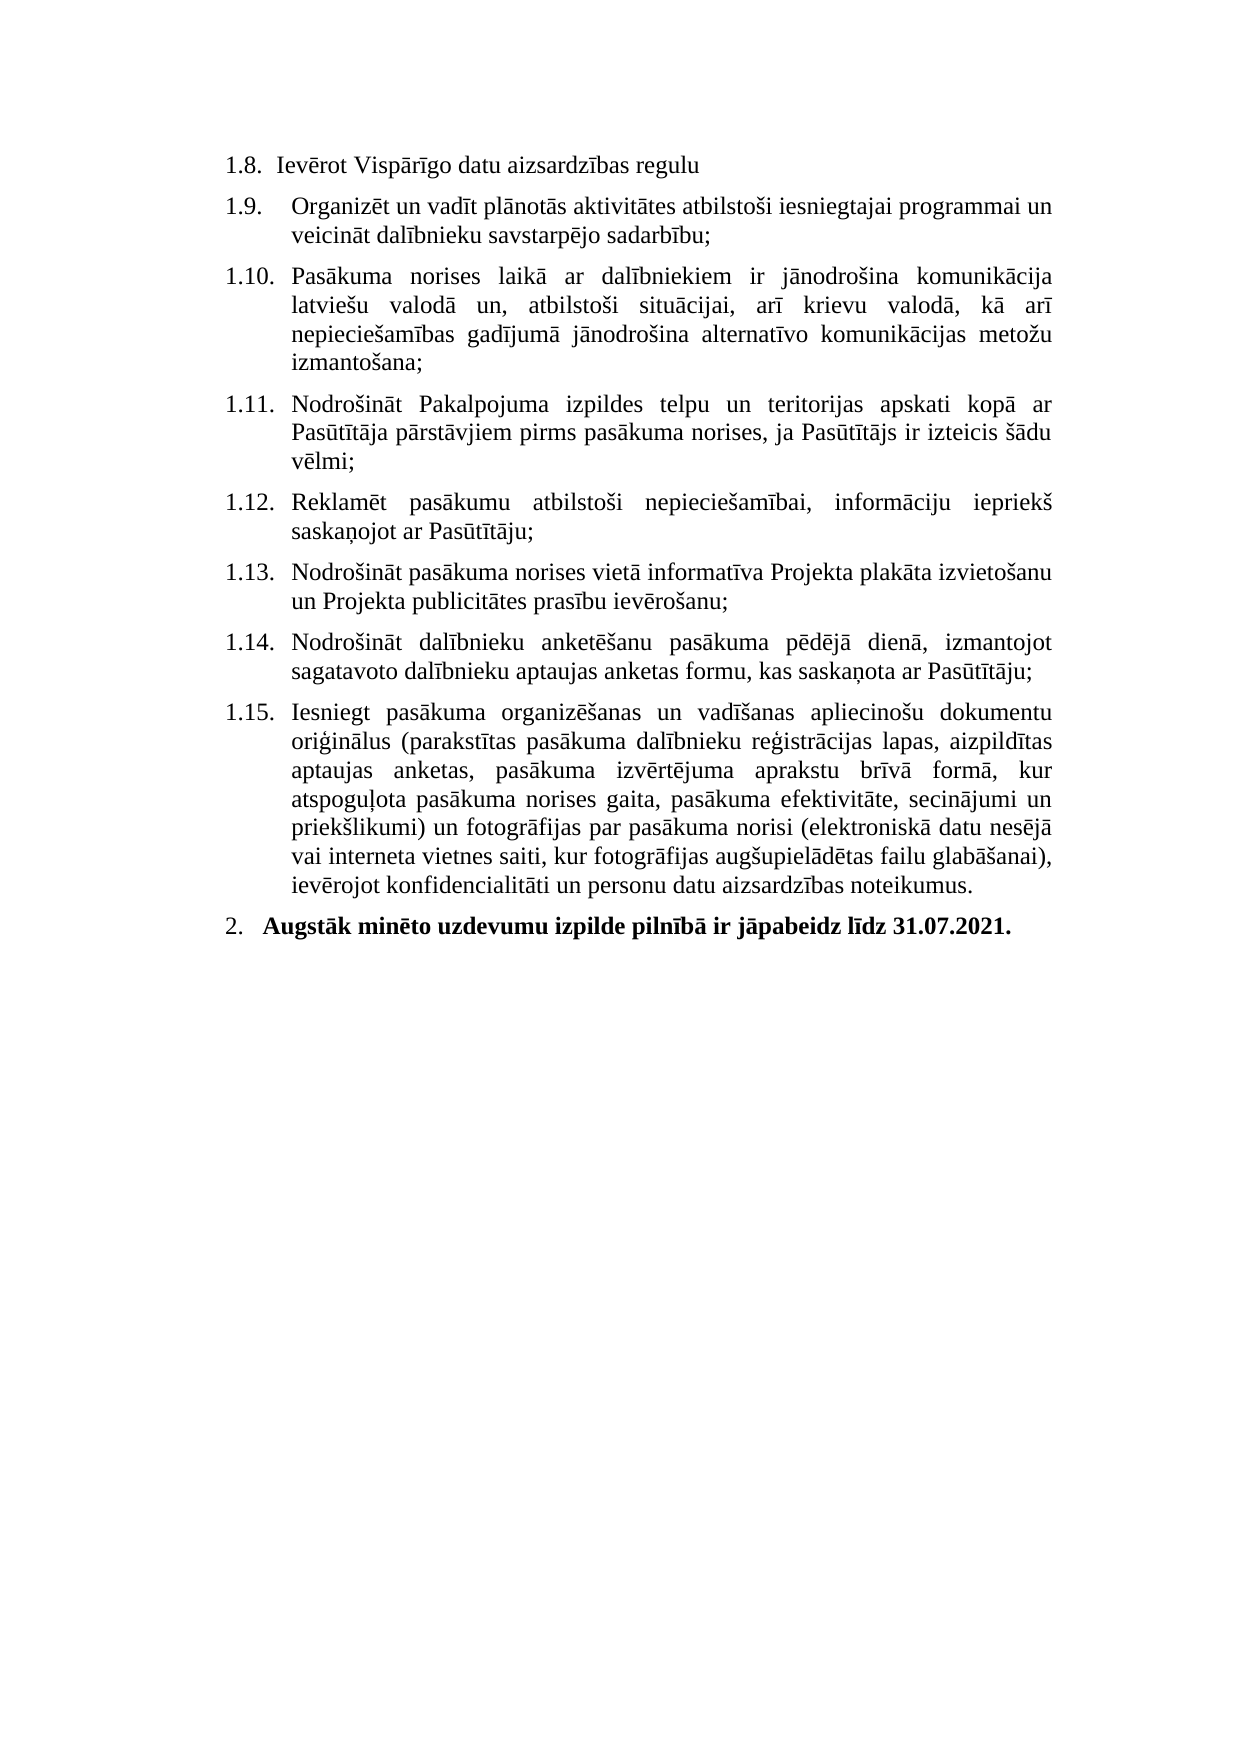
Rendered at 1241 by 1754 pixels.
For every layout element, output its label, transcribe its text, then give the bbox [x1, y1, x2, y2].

list Pasākuma norises laikā ar dalībniekiem ir jānodrošina komunikācija latviešu valodā un, atbilstoši situācijai, arī krievu valodā, kā arī nepieciešamības gadījumā jānodrošina alternatīvo komunikācijas metožu izmantošana; [225, 261, 1053, 376]
list Nodrošināt Pakalpojuma izpildes telpu un teritorijas apskati kopā ar Pasūtītāja pārstāvjiem pirms pasākuma norises, ja Pasūtītājs ir izteicis šādu vēlmi; [225, 389, 1053, 475]
list Reklamēt pasākumu atbilstoši nepieciešamībai, informāciju iepriekš saskaņojot ar Pasūtītāju; [225, 487, 1053, 545]
list Ievērot Vispārīgo datu aizsardzības regulu [225, 150, 1053, 179]
list Nodrošināt dalībnieku anketēšanu pasākuma pēdējā dienā, izmantojot sagatavoto dalībnieku aptaujas anketas formu, kas saskaņota ar Pasūtītāju; [225, 627, 1053, 685]
list Augstāk minēto uzdevumu izpilde pilnībā ir jāpabeidz līdz 31.07.2021. [225, 911, 1053, 940]
list Organizēt un vadīt plānotās aktivitātes atbilstoši iesniegtajai programmai un veicināt dalībnieku savstarpējo sadarbību; [225, 191, 1053, 249]
list Nodrošināt pasākuma norises vietā informatīva Projekta plakāta izvietošanu un Projekta publicitātes prasību ievērošanu; [225, 557, 1053, 615]
list Iesniegt pasākuma organizēšanas un vadīšanas apliecinošu dokumentu oriģinālus (parakstītas pasākuma dalībnieku reģistrācijas lapas, aizpildītas aptaujas anketas, pasākuma izvērtējuma aprakstu brīvā formā, kur atspoguļota pasākuma norises gaita, pasākuma efektivitāte, secinājumi un priekšlikumi) un fotogrāfijas par pasākuma norisi (elektroniskā datu nesējā vai interneta vietnes saiti, kur fotogrāfijas augšupielādētas failu glabāšanai), ievērojot konfidencialitāti un personu datu aizsardzības noteikumus. [225, 697, 1053, 899]
